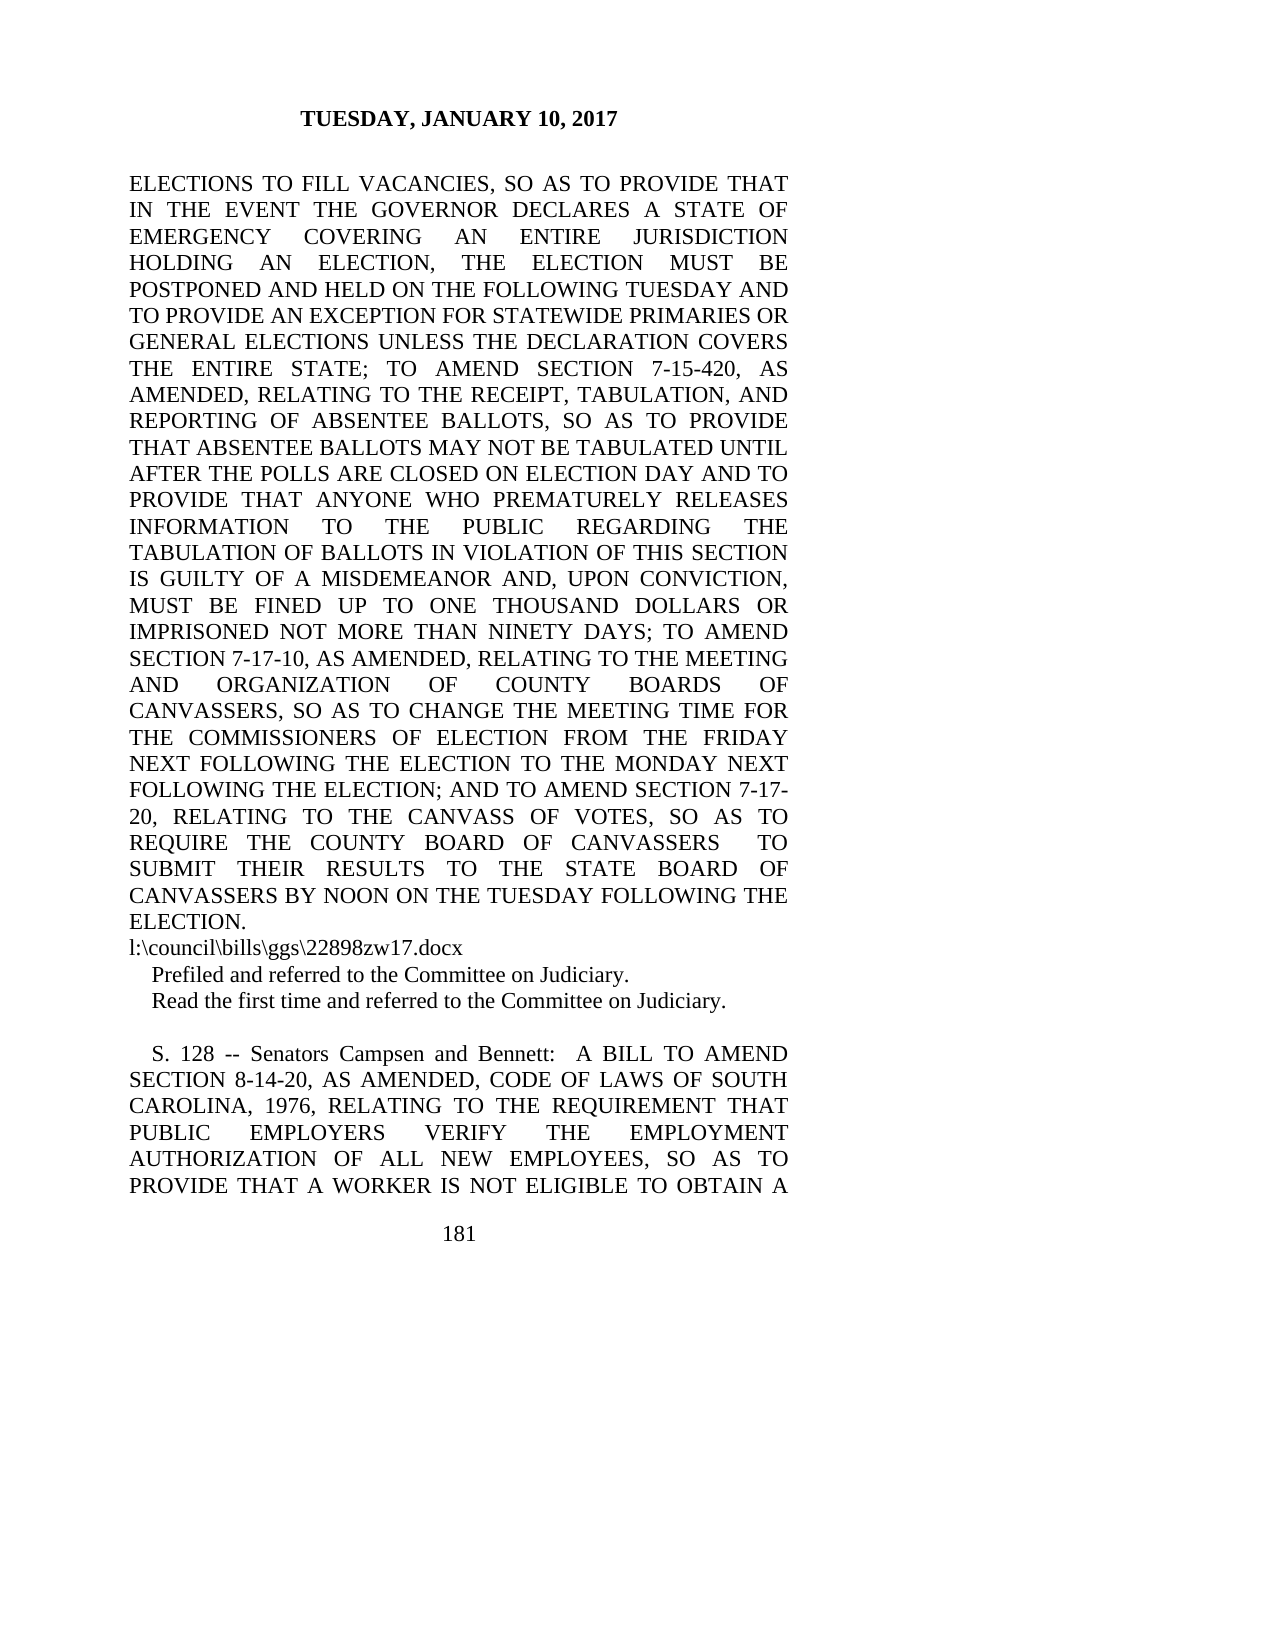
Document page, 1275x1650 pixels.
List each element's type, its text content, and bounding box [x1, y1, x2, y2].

text Read the first time and referred to the Committee on Judiciary. [129, 987, 789, 1013]
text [129, 170, 789, 934]
text l:\council\bills\ggs\22898zw17.docx [129, 934, 789, 961]
text Prefiled and referred to the Committee on Judiciary. [129, 961, 789, 987]
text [129, 1040, 789, 1198]
